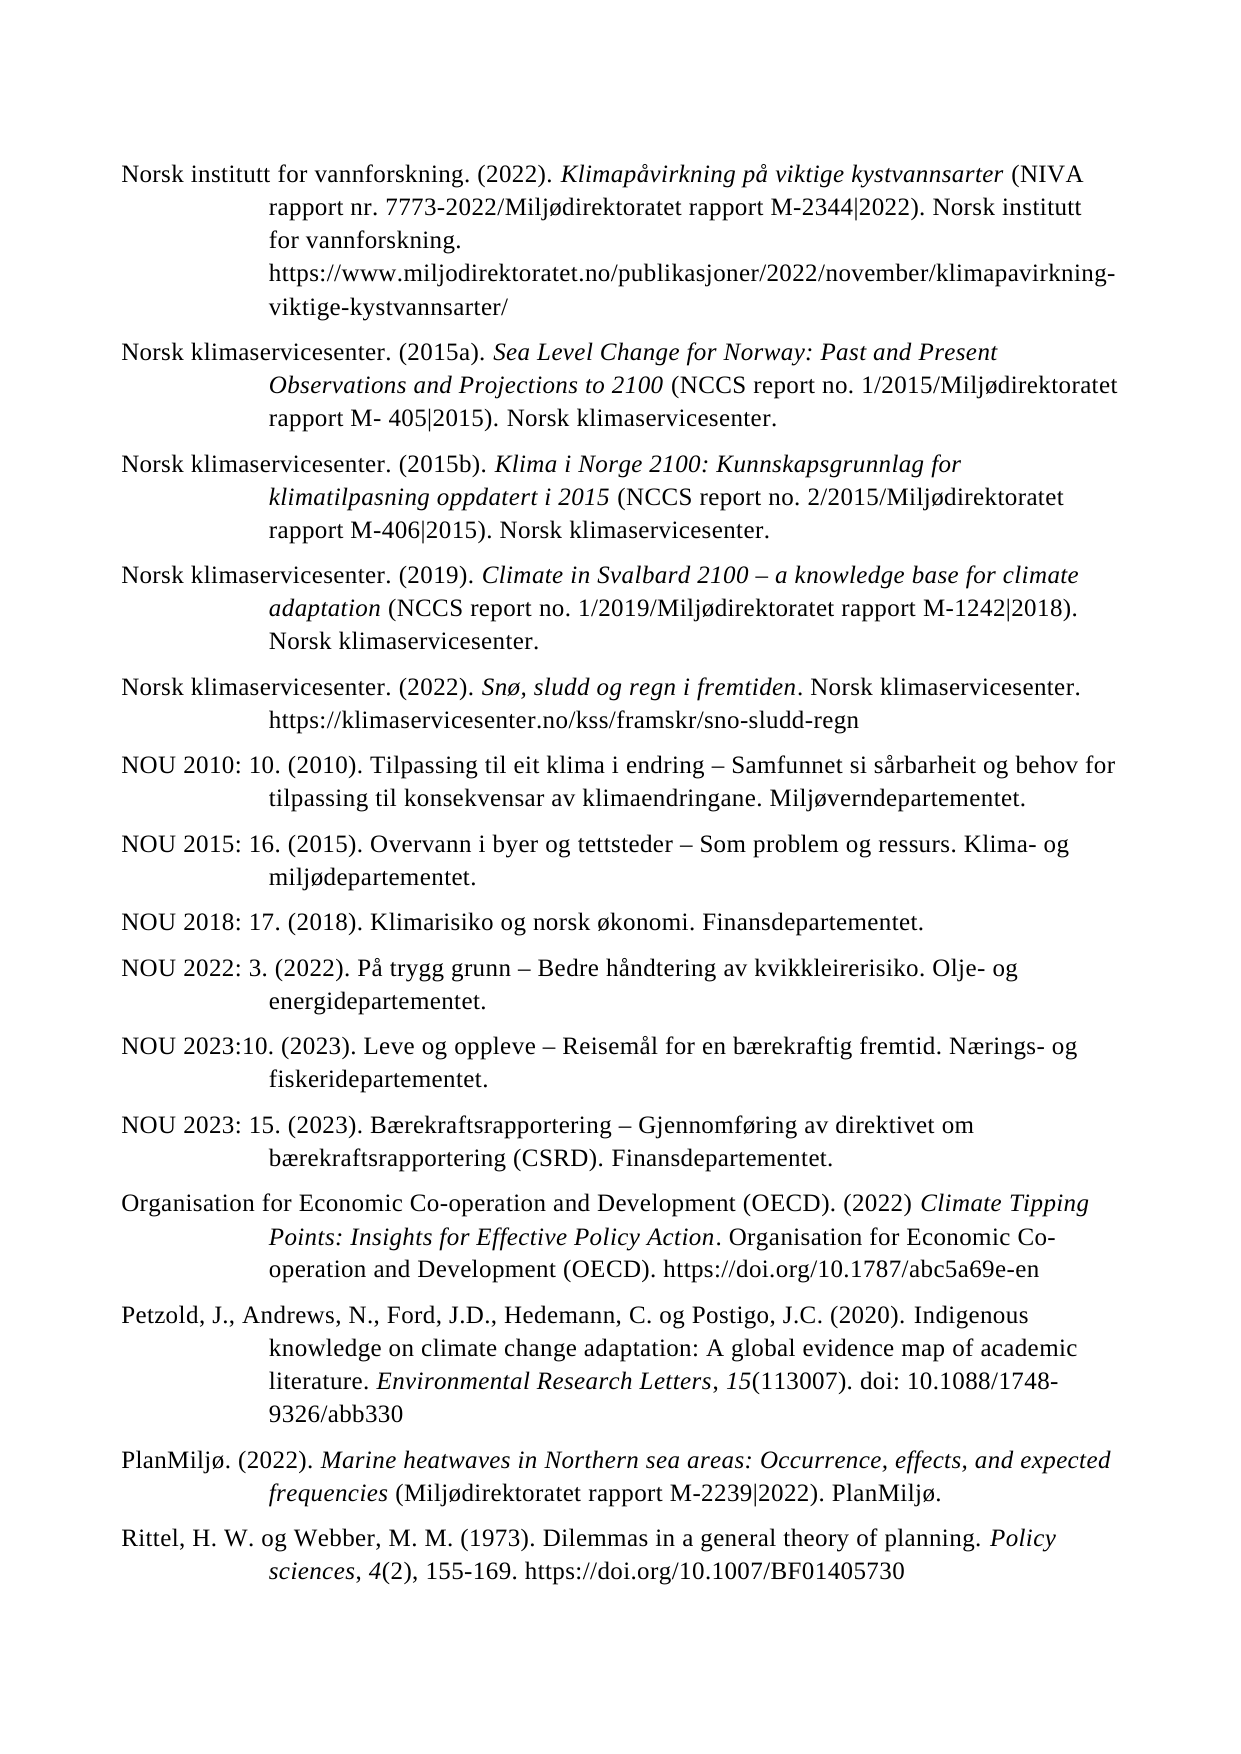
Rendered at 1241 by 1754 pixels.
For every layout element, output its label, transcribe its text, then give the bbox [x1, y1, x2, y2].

text Norsk klimaservicesenter. (2015a). Sea Level Change for Norway: Past and Present Observations and Projections to 2100 (NCCS report no. 1/2015/Miljødirektoratet rapport M- 405|2015). Norsk klimaservicesenter. [121, 337, 1119, 432]
text NOU 2015: 16. (2015). Overvann i byer og tettsteder – Som problem og ressurs. Klima- og miljødepartementet. [121, 829, 1119, 891]
text Organisation for Economic Co-operation and Development (OECD). (2022) Climate Tipping Points: Insights for Effective Policy Action. Organisation for Economic Co-operation and Development (OECD). https://doi.org/10.1787/abc5a69e-en [121, 1188, 1119, 1283]
text NOU 2018: 17. (2018). Klimarisiko og norsk økonomi. Finansdepartementet. [121, 907, 1119, 936]
text Norsk institutt for vannforskning. (2022). Klimapåvirkning på viktige kystvannsarter (NIVA rapport nr. 7773-2022/Miljødirektoratet rapport M-2344|2022). Norsk institutt for vannforskning. https://www.miljodirektoratet.no/publikasjoner/2022/november/klimapavirkning-viktige-kystvannsarter/ [121, 159, 1119, 320]
text Norsk klimaservicesenter. (2022). Snø, sludd og regn i fremtiden. Norsk klimaservicesenter. https://klimaservicesenter.no/kss/framskr/sno-sludd-regn [121, 672, 1119, 733]
text NOU 2010: 10. (2010). Tilpassing til eit klima i endring – Samfunnet si sårbarheit og behov for tilpassing til konsekvensar av klimaendringane. Miljøverndepartementet. [121, 750, 1119, 812]
text Petzold, J., Andrews, N., Ford, J.D., Hedemann, C. og Postigo, J.C. (2020). Indigenous knowledge on climate change adaptation: A global evidence map of academic literature. Environmental Research Letters, 15(113007). doi: 10.1088/1748-9326/abb330 [121, 1300, 1119, 1428]
text NOU 2022: 3. (2022). På trygg grunn – Bedre håndtering av kvikkleirerisiko. Olje- og energidepartementet. [121, 953, 1119, 1015]
text NOU 2023: 15. (2023). Bærekraftsrapportering – Gjennomføring av direktivet om bærekraftsrapportering (CSRD). Finansdepartementet. [121, 1110, 1119, 1172]
text Norsk klimaservicesenter. (2015b). Klima i Norge 2100: Kunnskapsgrunnlag for klimatilpasning oppdatert i 2015 (NCCS report no. 2/2015/Miljødirektoratet rapport M-406|2015). Norsk klimaservicesenter. [121, 449, 1119, 543]
text NOU 2023:10. (2023). Leve og oppleve – Reisemål for en bærekraftig fremtid. Nærings- og fiskeridepartementet. [121, 1031, 1119, 1093]
text PlanMiljø. (2022). Marine heatwaves in Northern sea areas: Occurrence, effects, and expected frequencies (Miljødirektoratet rapport M-2239|2022). PlanMiljø. [121, 1445, 1119, 1506]
text Norsk klimaservicesenter. (2019). Climate in Svalbard 2100 – a knowledge base for climate adaptation (NCCS report no. 1/2019/Miljødirektoratet rapport M-1242|2018). Norsk klimaservicesenter. [121, 560, 1119, 655]
text Rittel, H. W. og Webber, M. M. (1973). Dilemmas in a general theory of planning. Policy sciences, 4(2), 155-169. https://doi.org/10.1007/BF01405730 [121, 1523, 1119, 1585]
